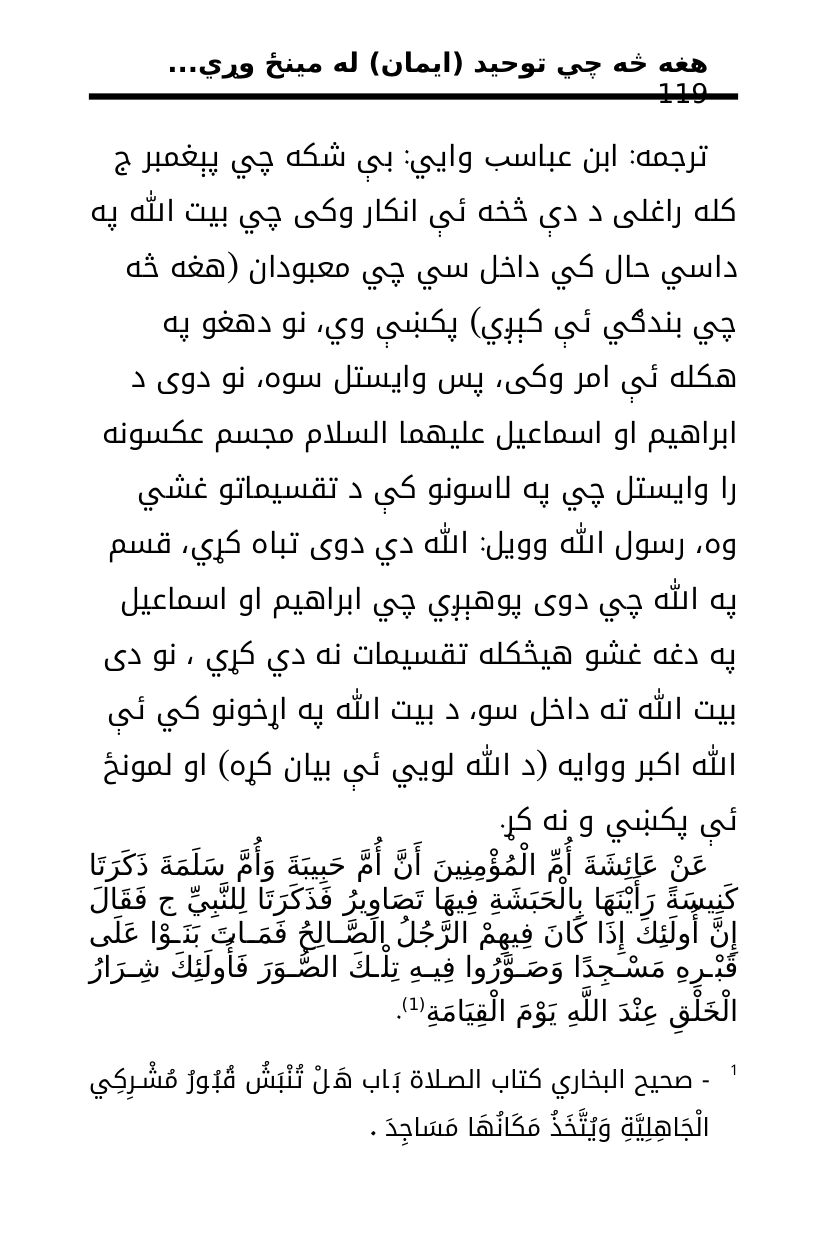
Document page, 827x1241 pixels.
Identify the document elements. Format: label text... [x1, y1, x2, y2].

text عَنْ عَائِشَةَ أُمِّ الْمُؤْمِنِينَ أَنَّ أُمَّ حَبِيبَةَ وَأُمَّ سَلَمَةَ ذَكَرَتَا كَنِيسَةً رَأَيْنَهَا بِالْحَبَشَةِ فِيهَا تَصَاوِيرُ فَذَكَرَتَا لِلنَّبِيِّ ج فَقَالَ إِنَّ أُولَئِكَ إِذَا كَانَ فِيهِمْ الرَّجُلُ الصَّالِحُ فَمَاتَ بَنَوْا عَلَى قَبْرِهِ مَسْجِدًا وَصَوَّرُوا فِيهِ تِلْكَ الصُّوَرَ فَأُولَئِكَ شِرَارُ الْخَلْقِ عِنْدَ اللَّهِ يَوْمَ الْقِيَامَةِ(). [89, 848, 738, 1039]
text ترجمه: ابن عباسب وايي: بې شکه چي پېغمبر ج کله راغلی د دې څخه ئې انکار وکی چي بیت الله په داسي حال کي داخل سي چي معبودان (هغه څه چي بندګي ئې کېږي) پکښې وي، نو دهغو په هکله ئې امر وکی، پس وایستل سوه، نو دوی د ابراهیم او اسماعیل علیهما السلام مجسم عکسونه را وایستل چي په لاسونو کې د تقسیماتو غشي وه، رسول الله وویل: الله دي دوی تباه کړي، قسم په الله چي دوی پوهېږي چي ابراهیم او اسماعیل په دغه غشو هيڅکله تقسیمات نه دي کړي ، نو دی بیت الله ته داخل سو، د بیت الله په اړخونو کي ئې الله اکبر ووایه (د الله لويي ئې بیان کړه) او لمونځ ئې پکښي و نه کړ. [89, 129, 738, 848]
